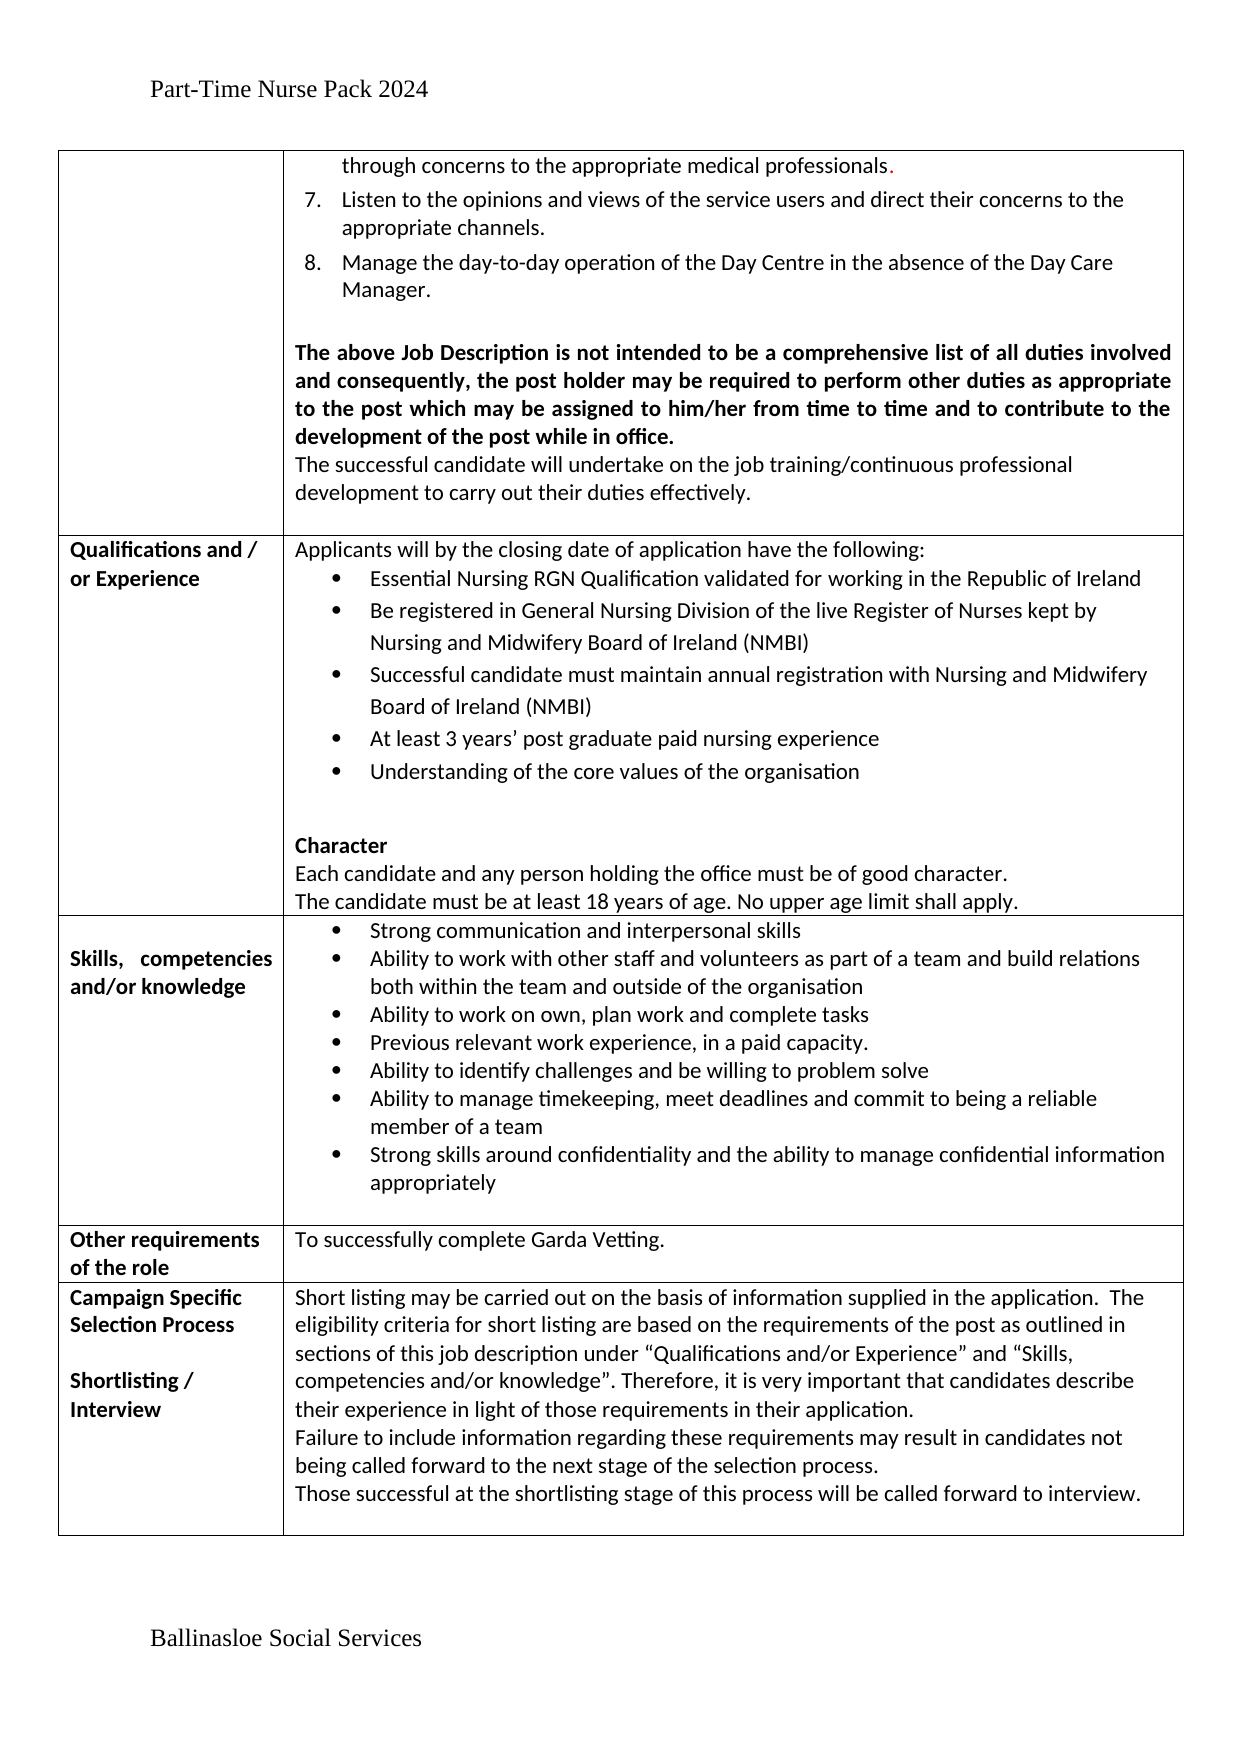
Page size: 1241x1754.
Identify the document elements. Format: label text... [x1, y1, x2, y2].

table_cell Qualifications and / or Experience [59, 536, 283, 915]
table_cell Other requirements of the role [59, 1226, 283, 1282]
table_cell Campaign Specific Selection Process Shortlisting / Interview [59, 1283, 283, 1535]
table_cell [284, 151, 1183, 534]
table_cell Skills, competencies and/or knowledge [59, 916, 283, 1224]
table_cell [59, 151, 283, 534]
table_cell Applicants will by the closing date of application have the following: Essential Nursing RGN Qualification validated for working in the Republic of Ireland Be registered in General Nursing Division of the live Register of Nurses kept by Nursing and Midwifery Board of Ireland (NMBI) Successful candidate must maintain annual registration with Nursing and Midwifery Board of Ireland (NMBI) At least 3 years’ post graduate paid nursing experience Understanding of the core values of the organisation Character Each candidate and any person holding the office must be of good character. The candidate must be at least 18 years of age. No upper age limit shall apply. [284, 536, 1183, 915]
table_cell To successfully complete Garda Vetting. [284, 1226, 1183, 1282]
table_cell Strong communication and interpersonal skills Ability to work with other staff and volunteers as part of a team and build relations both within the team and outside of the organisation Ability to work on own, plan work and complete tasks Previous relevant work experience, in a paid capacity. Ability to identify challenges and be willing to problem solve Ability to manage timekeeping, meet deadlines and commit to being a reliable member of a team Strong skills around confidentiality and the ability to manage confidential information appropriately [284, 916, 1183, 1224]
table_cell Short listing may be carried out on the basis of information supplied in the application. The eligibility criteria for short listing are based on the requirements of the post as outlined in sections of this job description under “Qualifications and/or Experience” and “Skills, competencies and/or knowledge”. Therefore, it is very important that candidates describe their experience in light of those requirements in their application. Failure to include information regarding these requirements may result in candidates not being called forward to the next stage of the selection process. Those successful at the shortlisting stage of this process will be called forward to interview. [284, 1283, 1183, 1535]
